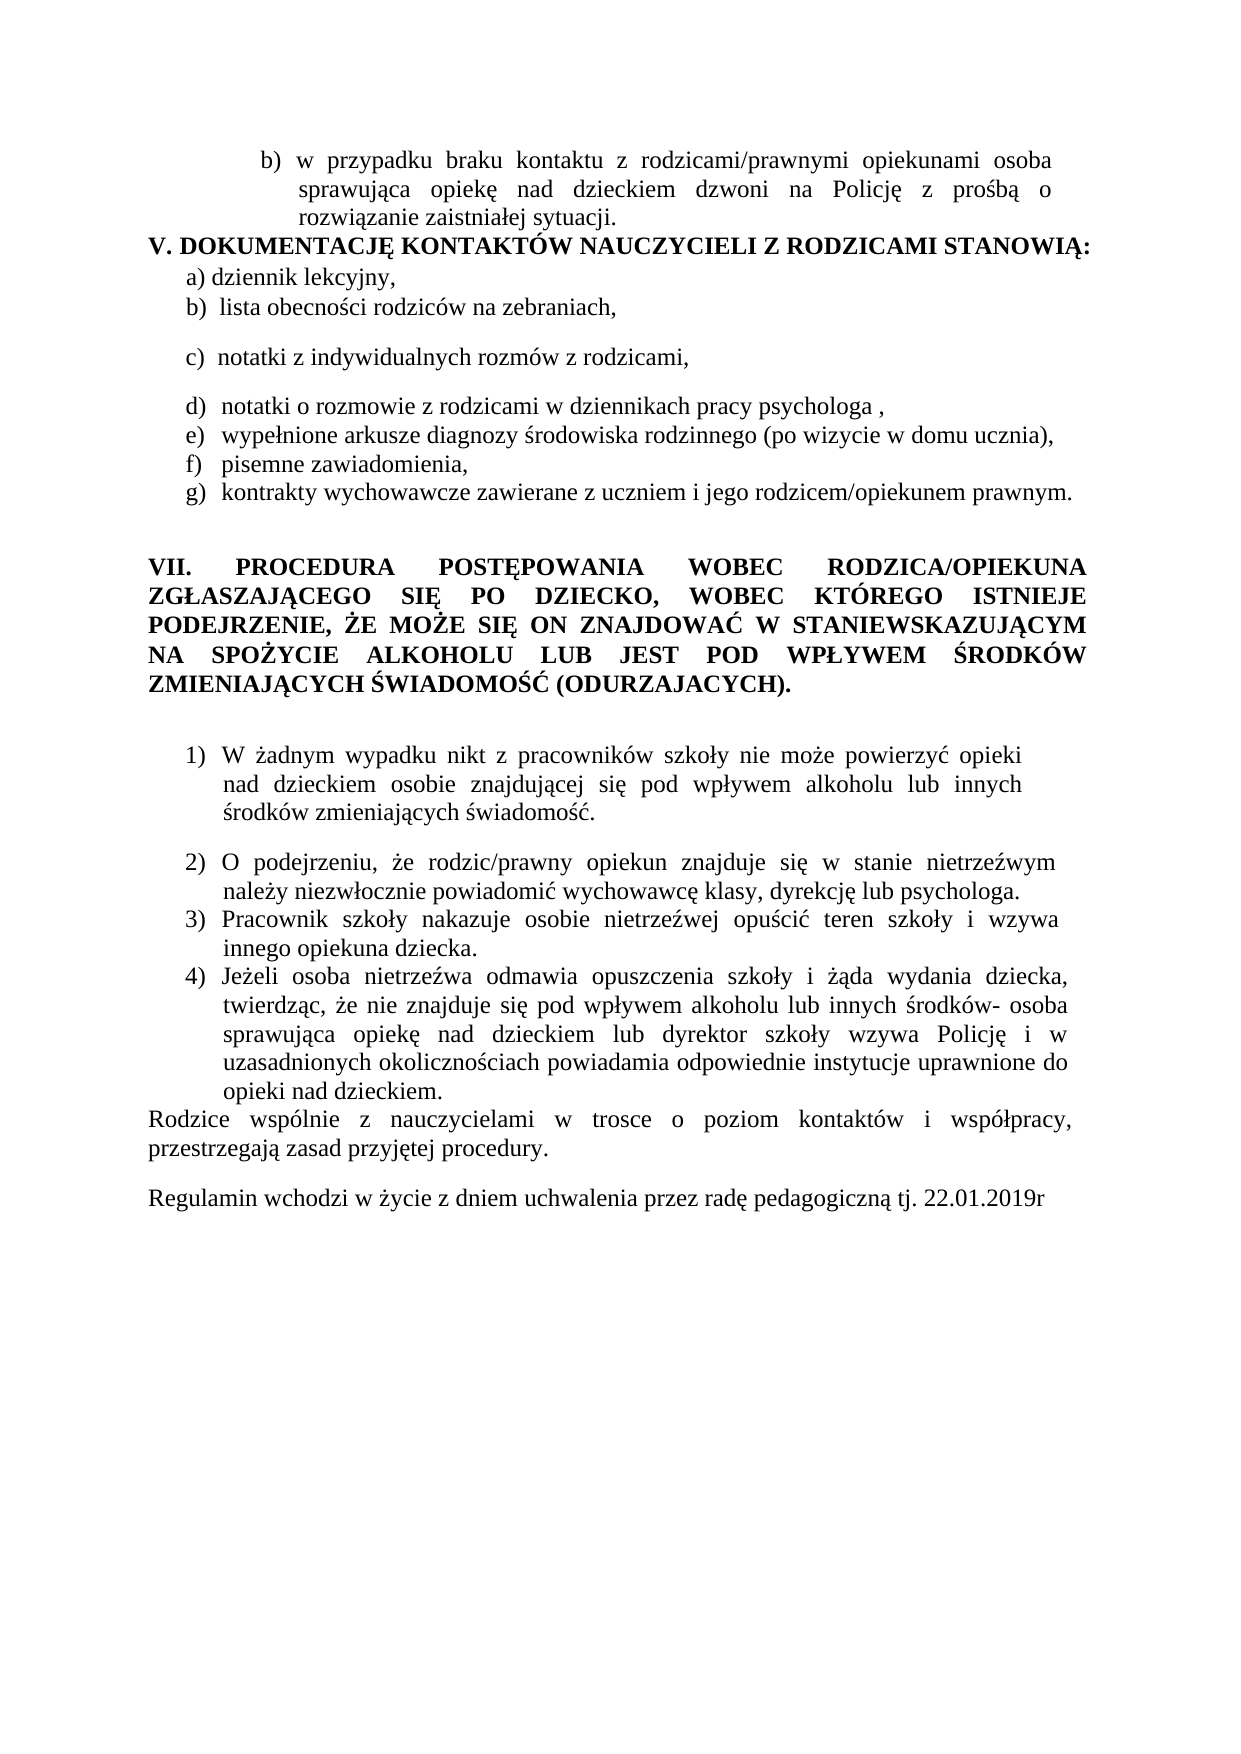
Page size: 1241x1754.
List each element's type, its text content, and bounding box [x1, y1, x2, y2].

text VII. PROCEDURA POSTĘPOWANIA WOBEC RODZICA/OPIEKUNA ZGŁASZAJĄCEGO SIĘ PO DZIECKO, WOBEC KTÓREGO ISTNIEJE PODEJRZENIE, ŻE MOŻE SIĘ ON ZNAJDOWAĆ W STANIEWSKAZUJĄCYM NA SPOŻYCIE ALKOHOLU LUB JEST POD WPŁYWEM ŚRODKÓW ZMIENIAJĄCYCH ŚWIADOMOŚĆ (ODURZAJACYCH). [148, 552, 1087, 698]
text Regulamin wchodzi w życie z dniem uchwalenia przez radę pedagogiczną tj. 22.01.2019r [148, 1183, 1073, 1212]
list notatki o rozmowie z rodzicami w dziennikach pracy psychologa , [185, 391, 1102, 420]
list w przypadku braku kontaktu z rodzicami/prawnymi opiekunami osoba sprawująca opiekę nad dzieckiem dzwoni na Policję z prośbą o rozwiązanie zaistniałej sytuacji. [260, 145, 1052, 231]
list wypełnione arkusze diagnozy środowiska rodzinnego (po wizycie w domu ucznia), [185, 420, 1102, 449]
list kontrakty wychowawcze zawierane z uczniem i jego rodzicem/opiekunem prawnym. [185, 477, 1102, 506]
list pisemne zawiadomienia, [185, 449, 1102, 477]
list O podejrzeniu, że rodzic/prawny opiekun znajduje się w stanie nietrzeźwym należy niezwłocznie powiadomić wychowawcę klasy, dyrekcję lub psychologa. [185, 847, 1056, 904]
list DOKUMENTACJĘ KONTAKTÓW NAUCZYCIELI Z RODZICAMI STANOWIĄ: a) dziennik lekcyjny, [148, 231, 1092, 290]
list W żadnym wypadku nikt z pracowników szkoły nie może powierzyć opieki nad dzieckiem osobie znajdującej się pod wpływem alkoholu lub innych środków zmieniających świadomość. [185, 741, 1023, 826]
text b) lista obecności rodziców na zebraniach, [186, 292, 1102, 321]
list Pracownik szkoły nakazuje osobie nietrzeźwej opuścić teren szkoły i wzywa innego opiekuna dziecka. [185, 904, 1060, 962]
text c) notatki z indywidualnych rozmów z rodzicami, [148, 342, 1102, 370]
text Rodzice wspólnie z nauczycielami w trosce o poziom kontaktów i współpracy, przestrzegają zasad przyjętej procedury. [148, 1104, 1073, 1162]
list Jeżeli osoba nietrzeźwa odmawia opuszczenia szkoły i żąda wydania dziecka, twierdząc, że nie znajduje się pod wpływem alkoholu lub innych środków- osoba sprawująca opiekę nad dzieckiem lub dyrektor szkoły wzywa Policję i w uzasadnionych okolicznościach powiadamia odpowiednie instytucje uprawnione do opieki nad dzieckiem. [185, 962, 1069, 1104]
